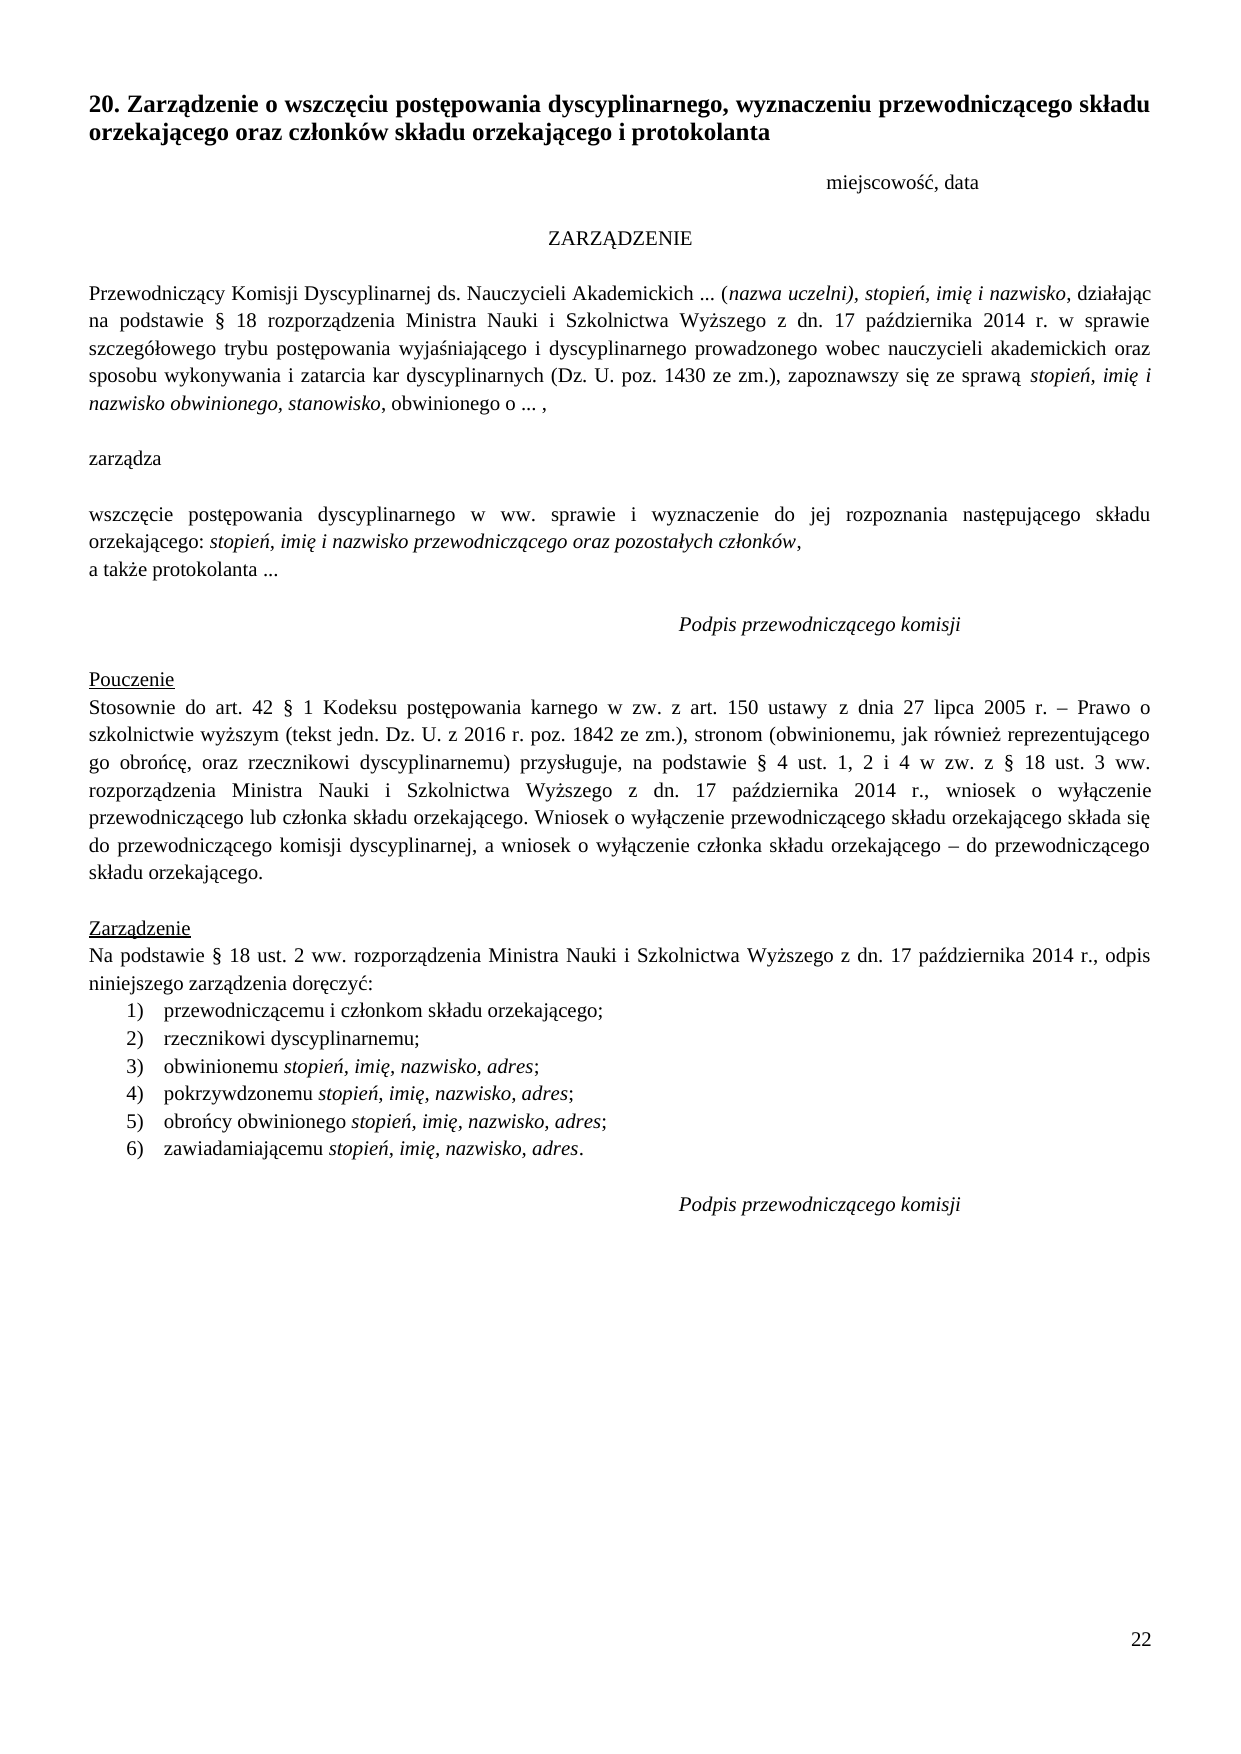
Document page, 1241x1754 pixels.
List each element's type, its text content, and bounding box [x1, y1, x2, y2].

list zawiadamiającemu stopień, imię, nazwisko, adres. [126, 1136, 1152, 1160]
text Podpis przewodniczącego komisji [89, 612, 1152, 636]
text Na podstawie § 18 ust. 2 ww. rozporządzenia Ministra Nauki i Szkolnictwa Wyższego z dn. 17 października 2014 r., odpis niniejszego zarządzenia doręczyć: [89, 943, 1152, 995]
text a także protokolanta ... [89, 557, 1152, 581]
text wszczęcie postępowania dyscyplinarnego w ww. sprawie i wyznaczenie do jej rozpoznania następującego składu orzekającego: stopień, imię i nazwisko przewodniczącego oraz pozostałych członków, [89, 501, 1152, 553]
text ZARZĄDZENIE [89, 225, 1152, 249]
text Zarządzenie [89, 916, 1152, 939]
text Pouczenie [89, 667, 1152, 691]
text 20. Zarządzenie o wszczęciu postępowania dyscyplinarnego, wyznaczeniu przewodniczącego składu orzekającego oraz członków składu orzekającego i protokolanta [89, 89, 1152, 146]
text zarządza [89, 446, 1152, 470]
list pokrzywdzonemu stopień, imię, nazwisko, adres; [126, 1081, 1152, 1105]
text Podpis przewodniczącego komisji [89, 1192, 1152, 1216]
list obwinionemu stopień, imię, nazwisko, adres; [126, 1053, 1152, 1078]
list przewodniczącemu i członkom składu orzekającego; [126, 998, 1152, 1022]
text miejscowość, data [89, 170, 1152, 194]
list rzecznikowi dyscyplinarnemu; [126, 1026, 1152, 1050]
text Przewodniczący Komisji Dyscyplinarnej ds. Nauczycieli Akademickich ... (nazwa uczelni), stopień, imię i nazwisko, działając na podstawie § 18 rozporządzenia Ministra Nauki i Szkolnictwa Wyższego z dn. 17 października 2014 r. w sprawie szczegółowego trybu postępowania wyjaśniającego i dyscyplinarnego prowadzonego wobec nauczycieli akademickich oraz sposobu wykonywania i zatarcia kar dyscyplinarnych (Dz. U. poz. 1430 ze zm.), zapoznawszy się ze sprawą stopień, imię i nazwisko obwinionego, stanowisko, obwinionego o ... , [89, 281, 1152, 415]
list obrońcy obwinionego stopień, imię, nazwisko, adres; [126, 1109, 1152, 1133]
text Stosownie do art. 42 § 1 Kodeksu postępowania karnego w zw. z art. 150 ustawy z dnia 27 lipca 2005 r. – Prawo o szkolnictwie wyższym (tekst jedn. Dz. U. z 2016 r. poz. 1842 ze zm.), stronom (obwinionemu, jak również reprezentującego go obrońcę, oraz rzecznikowi dyscyplinarnemu) przysługuje, na podstawie § 4 ust. 1, 2 i 4 w zw. z § 18 ust. 3 ww. rozporządzenia Ministra Nauki i Szkolnictwa Wyższego z dn. 17 października 2014 r., wniosek o wyłączenie przewodniczącego lub członka składu orzekającego. Wniosek o wyłączenie przewodniczącego składu orzekającego składa się do przewodniczącego komisji dyscyplinarnej, a wniosek o wyłączenie członka składu orzekającego – do przewodniczącego składu orzekającego. [89, 695, 1152, 884]
